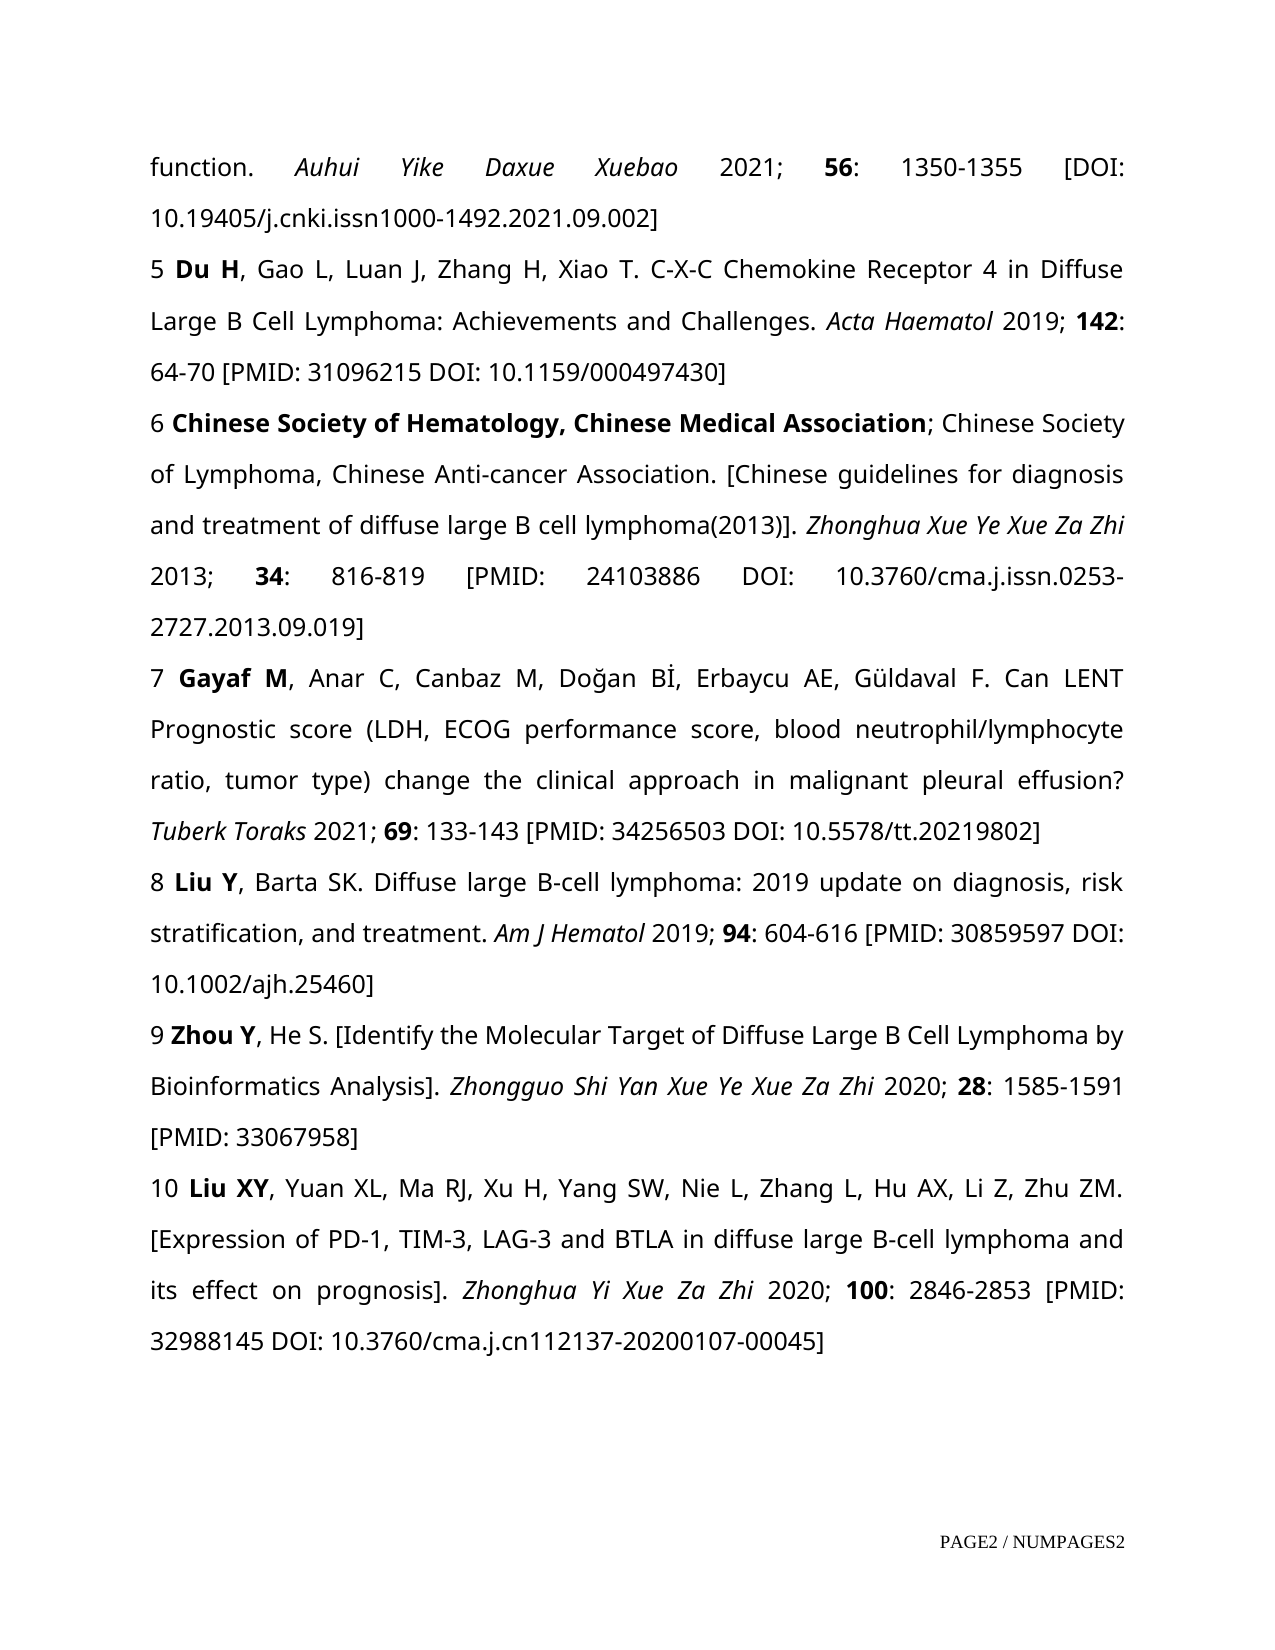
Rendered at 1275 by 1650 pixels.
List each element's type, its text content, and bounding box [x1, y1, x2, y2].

text 8 Liu Y, Barta SK. Diffuse large B-cell lymphoma: 2019 update on diagnosis, risk stratification, and treatment. Am J Hematol 2019; 94: 604-616 [PMID: 30859597 DOI: 10.1002/ajh.25460] [150, 864, 1125, 1001]
text 7 Gayaf M, Anar C, Canbaz M, Doğan Bİ, Erbaycu AE, Güldaval F. Can LENT Prognostic score (LDH, ECOG performance score, blood neutrophil/lymphocyte ratio, tumor type) change the clinical approach in malignant pleural effusion? Tuberk Toraks 2021; 69: 133-143 [PMID: 34256503 DOI: 10.5578/tt.20219802] [150, 660, 1125, 848]
text 9 Zhou Y, He S. [Identify the Molecular Target of Diffuse Large B Cell Lymphoma by Bioinformatics Analysis]. Zhongguo Shi Yan Xue Ye Xue Za Zhi 2020; 28: 1585-1591 [PMID: 33067958] [150, 1018, 1125, 1154]
text 10 Liu XY, Yuan XL, Ma RJ, Xu H, Yang SW, Nie L, Zhang L, Hu AX, Li Z, Zhu ZM. [Expression of PD-1, TIM-3, LAG-3 and BTLA in diffuse large B-cell lymphoma and its effect on prognosis]. Zhonghua Yi Xue Za Zhi 2020; 100: 2846-2853 [PMID: 32988145 DOI: 10.3760/cma.j.cn112137-20200107-00045] [150, 1171, 1125, 1358]
text 5 Du H, Gao L, Luan J, Zhang H, Xiao T. C-X-C Chemokine Receptor 4 in Diffuse Large B Cell Lymphoma: Achievements and Challenges. Acta Haematol 2019; 142: 64-70 [PMID: 31096215 DOI: 10.1159/000497430] [150, 252, 1125, 388]
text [150, 150, 1125, 235]
text 6 Chinese Society of Hematology, Chinese Medical Association; Chinese Society of Lymphoma, Chinese Anti-cancer Association. [Chinese guidelines for diagnosis and treatment of diffuse large B cell lymphoma(2013)]. Zhonghua Xue Ye Xue Za Zhi 2013; 34: 816-819 [PMID: 24103886 DOI: 10.3760/cma.j.issn.0253-2727.2013.09.019] [150, 405, 1125, 643]
